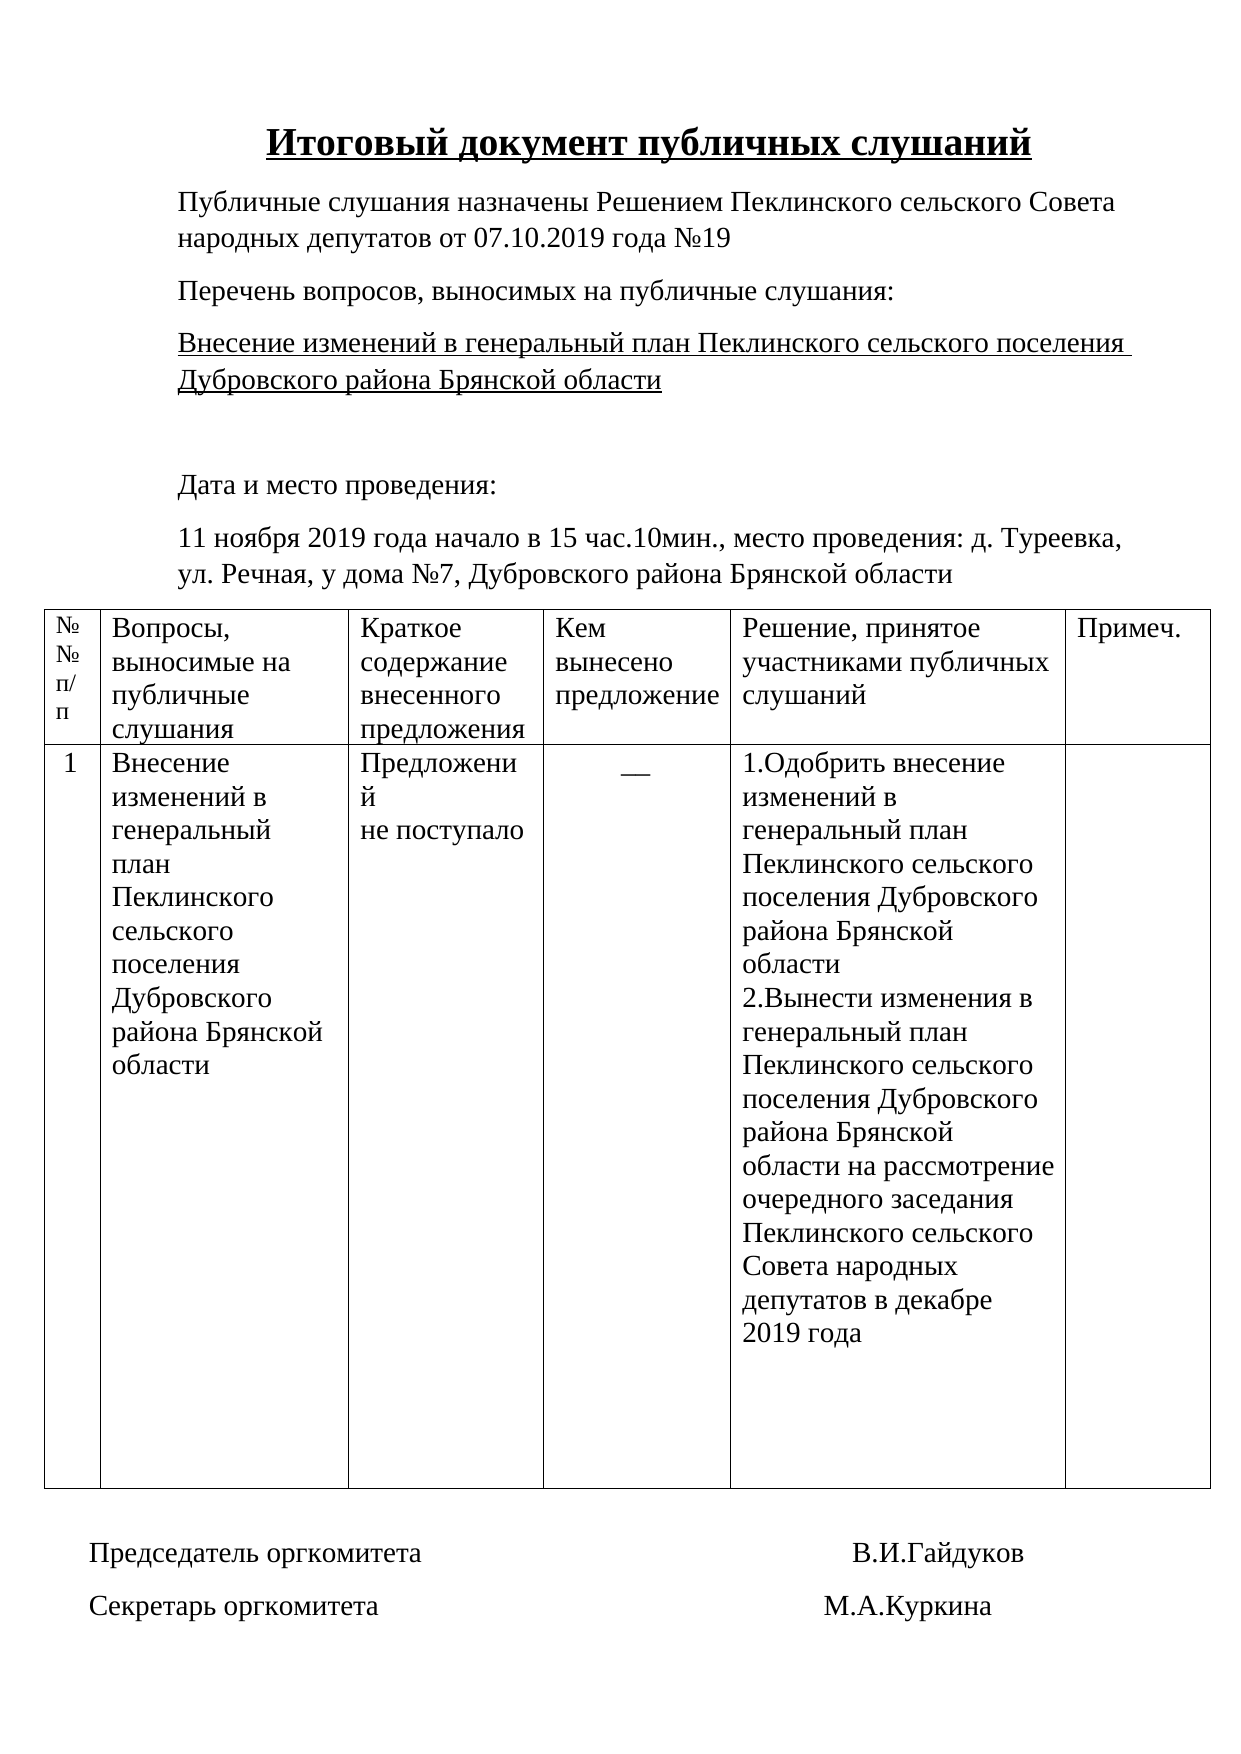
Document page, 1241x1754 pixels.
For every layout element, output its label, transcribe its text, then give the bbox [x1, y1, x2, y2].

text Публичные слушания назначены Решением Пеклинского сельского Совета народных депутатов от 07.10.2019 года №19 [177, 184, 1152, 253]
text Дата и место проведения: [177, 467, 1152, 501]
table_cell 1.Одобрить внесение изменений в генеральный план Пеклинского сельского поселения Дубровского района Брянской области 2.Вынести изменения в генеральный план Пеклинского сельского поселения Дубровского района Брянской области на рассмотрение очередного заседания Пеклинского сельского Совета народных депутатов в декабре 2019 года [731, 745, 1065, 1487]
table_cell Предложений не поступало [349, 745, 543, 1487]
table_header № № п/п [45, 610, 100, 744]
table_header Вопросы, выносимые на публичные слушания [101, 610, 348, 744]
text Председатель оргкомитета В.И.Гайдуков [88, 1535, 1152, 1569]
table_header Кем вынесено предложение [544, 610, 730, 744]
table_cell [1066, 745, 1210, 1487]
text Итоговый документ публичных слушаний [177, 118, 1152, 164]
text 11 ноября 2019 года начало в 15 час.10мин., место проведения: д. Туреевка, ул. Речная, у дома №7, Дубровского района Брянской области [177, 520, 1152, 590]
table_cell 1 [45, 745, 100, 1487]
table_cell __ [544, 745, 730, 1487]
table_header Примеч. [1066, 610, 1210, 744]
table_cell Внесение изменений в генеральный план Пеклинского сельского поселения Дубровского района Брянской области [101, 745, 348, 1487]
table_header Решение, принятое участниками публичных слушаний [731, 610, 1065, 744]
text Внесение изменений в генеральный план Пеклинского сельского поселения Дубровского района Брянской области [177, 326, 1152, 395]
text Секретарь оргкомитета М.А.Куркина [88, 1588, 1152, 1622]
table_header Краткое содержание внесенного предложения [349, 610, 543, 744]
text Перечень вопросов, выносимых на публичные слушания: [177, 273, 1152, 306]
